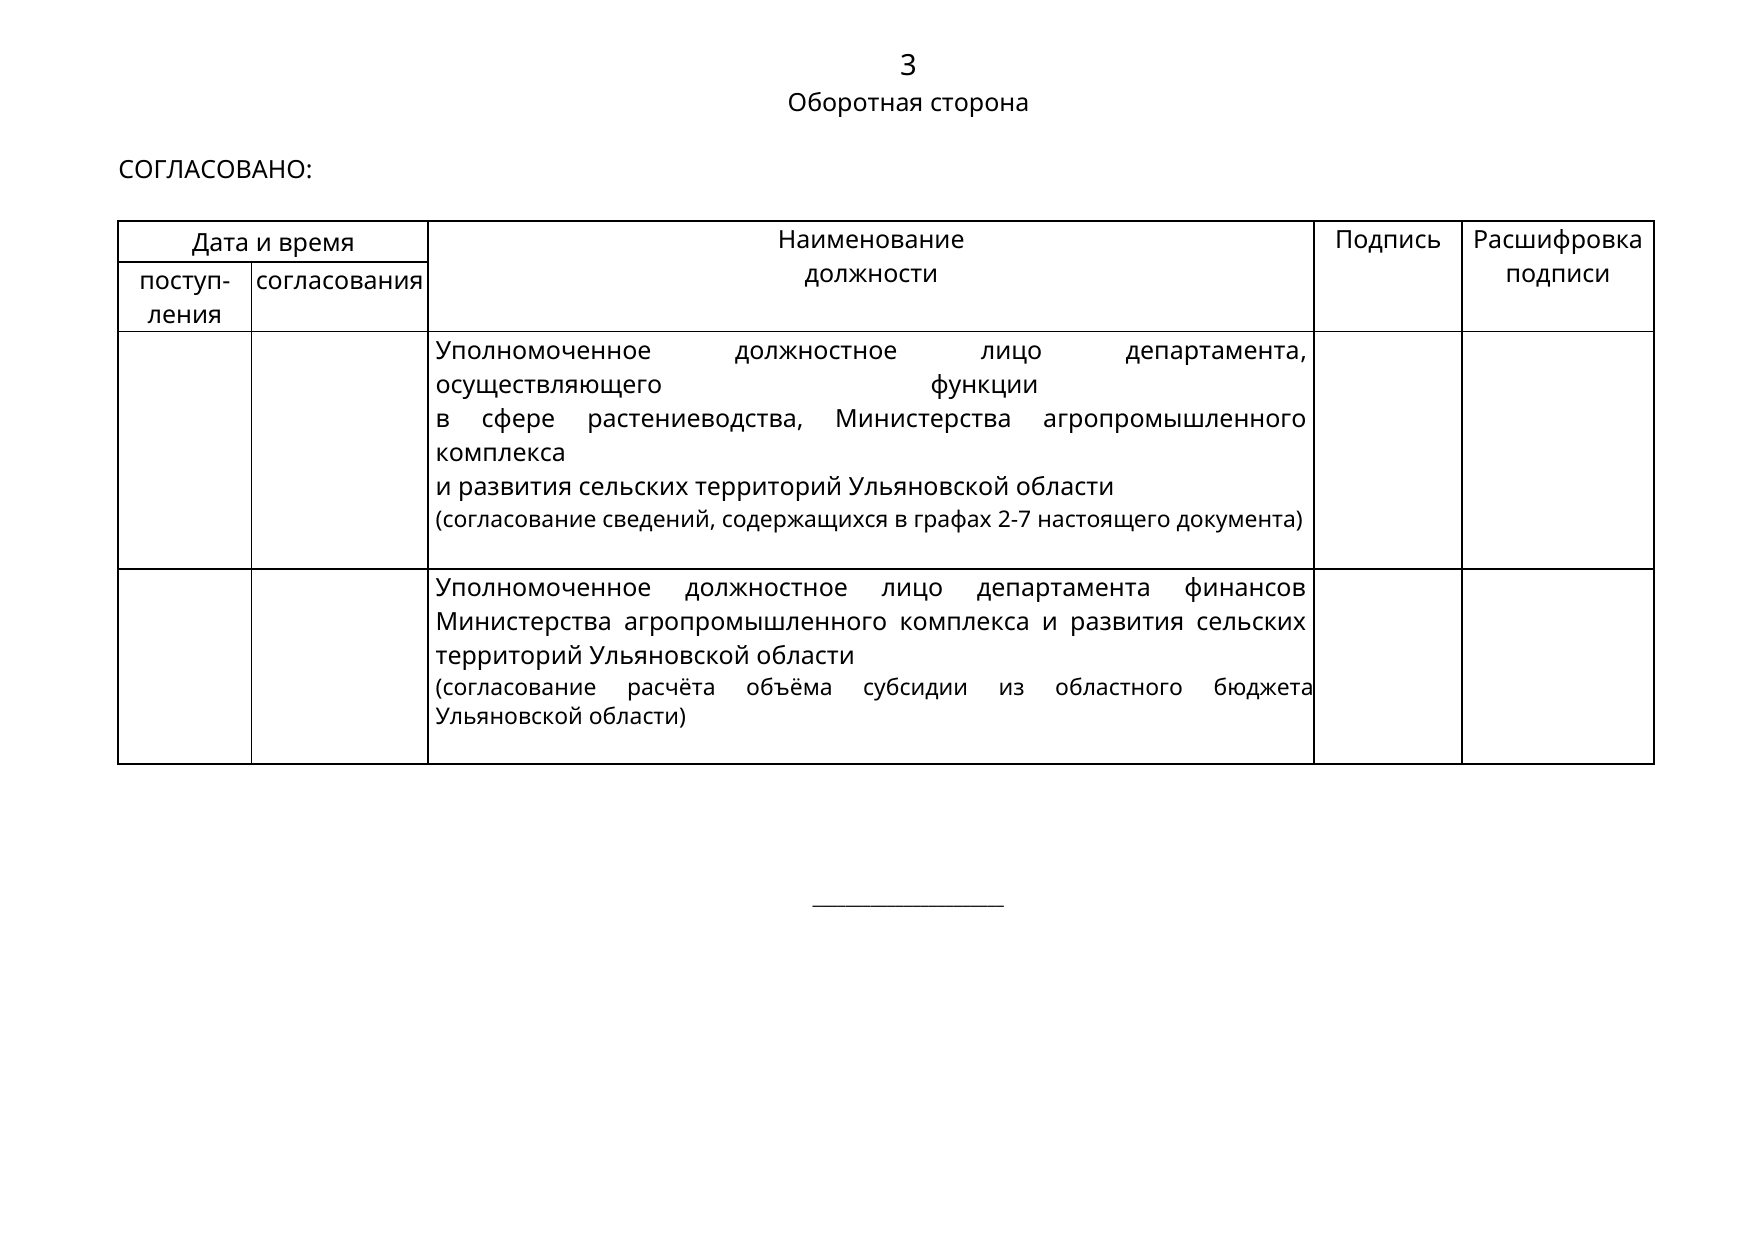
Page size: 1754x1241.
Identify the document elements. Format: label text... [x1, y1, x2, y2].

table_cell [1315, 332, 1461, 568]
table_header Дата и время [119, 222, 427, 261]
table_cell [1315, 570, 1461, 763]
table_cell [252, 332, 427, 568]
text СОГЛАСОВАНО: [118, 152, 1698, 186]
table_cell [119, 570, 251, 763]
table_header Расшифровка подписи [1463, 222, 1653, 331]
table_cell [1463, 332, 1653, 568]
text _______________________ [118, 884, 1698, 909]
table_cell [252, 570, 427, 763]
table_cell согласования [252, 263, 427, 331]
table_header Подпись [1315, 222, 1461, 331]
text Оборотная сторона [118, 84, 1698, 118]
table_cell Уполномоченное должностное лицо департамента финансов Министерства агропромышленного комплекса и развития сельских территорий Ульяновской области (согласование расчёта объёма субсидии из областного бюджета Ульяновской области) [429, 570, 1313, 763]
table_cell Уполномоченное должностное лицо департамента, осуществляющего функции в сфере растениеводства, Министерства агропромышленного комплекса и развития сельских территорий Ульяновской области (согласование сведений, содержащихся в графах 2-7 настоящего документа) [429, 332, 1313, 568]
table_cell [1463, 570, 1653, 763]
table_cell [119, 332, 251, 568]
table_cell поступления [119, 263, 251, 331]
table_header Наименование должности [429, 222, 1313, 331]
